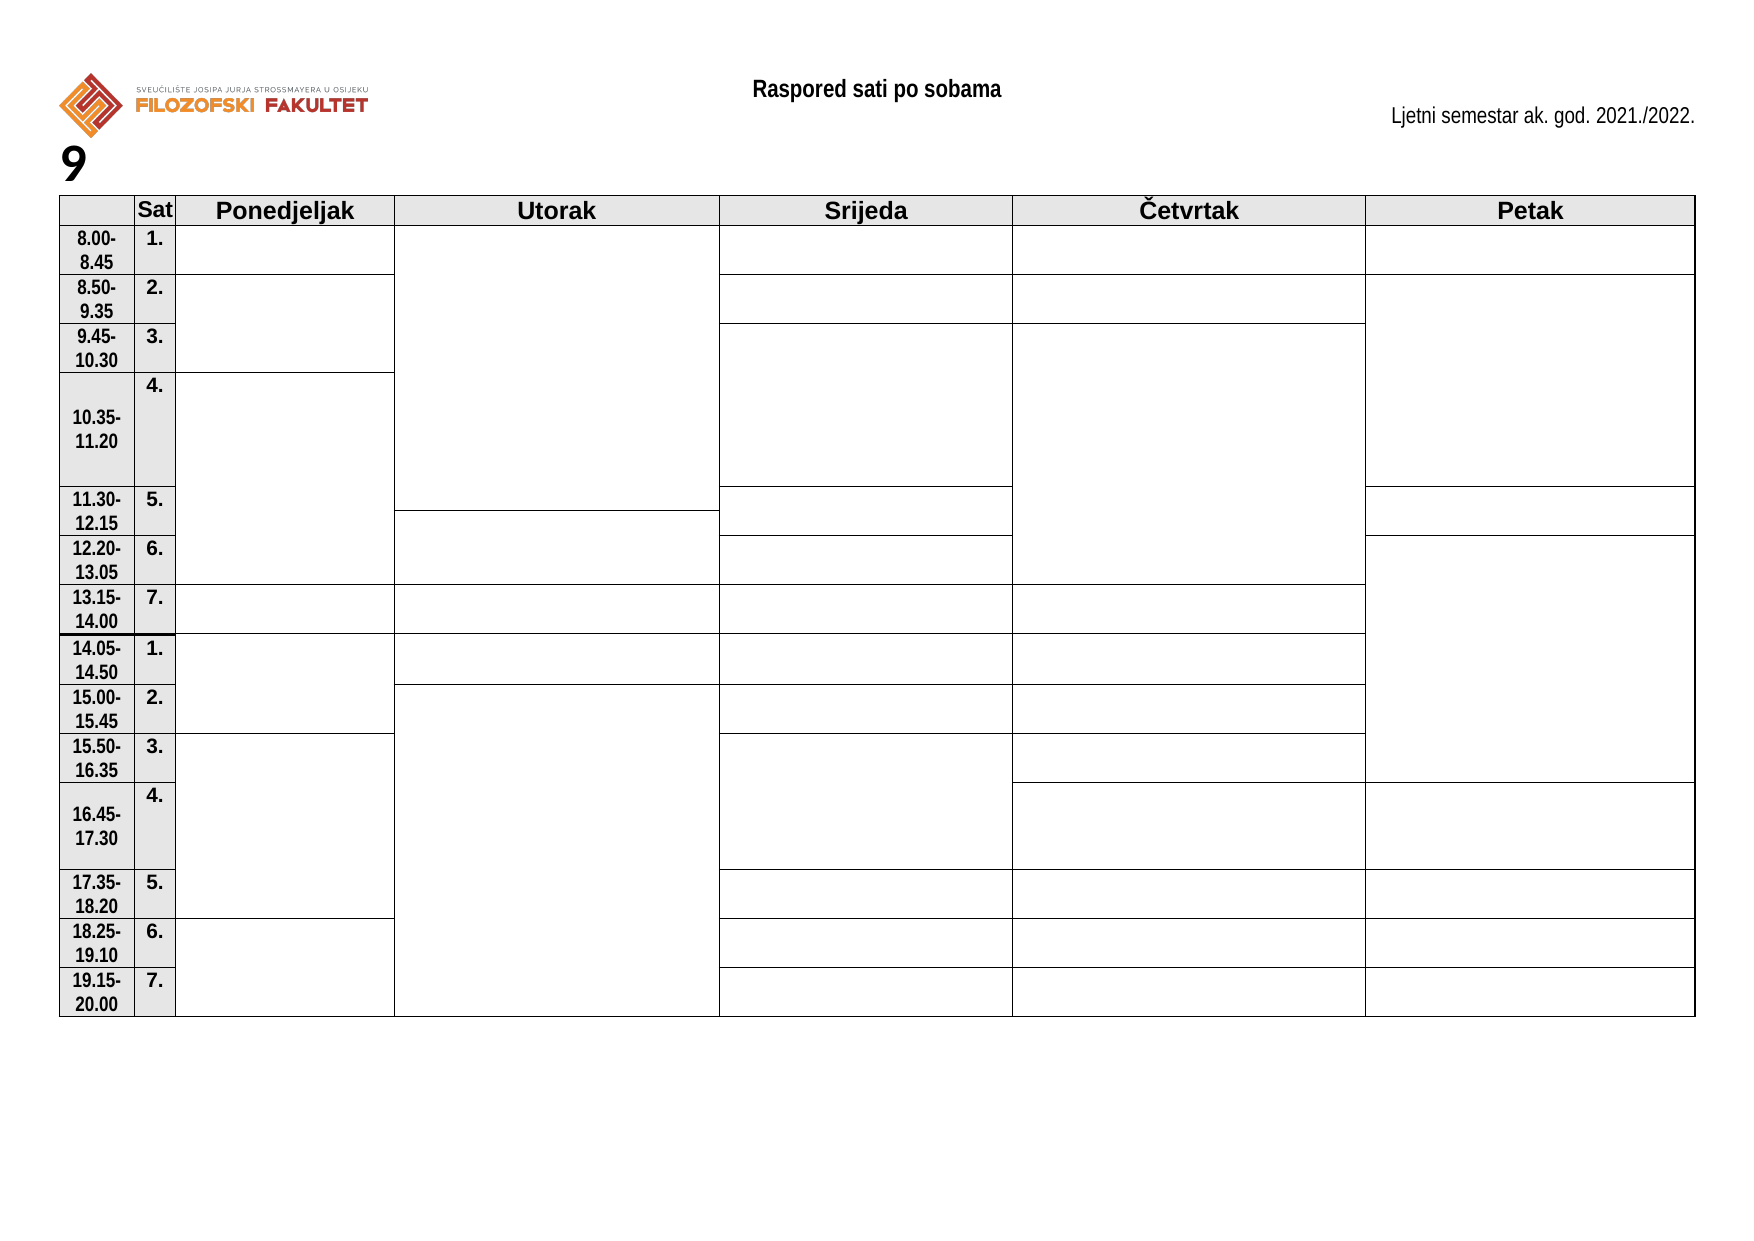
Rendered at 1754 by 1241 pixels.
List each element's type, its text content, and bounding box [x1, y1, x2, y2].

table_cell 4. [135, 373, 175, 486]
table_cell 7. [135, 968, 175, 1016]
table_cell 2. [135, 275, 175, 323]
picture [59, 73, 369, 129]
table_cell [395, 226, 719, 510]
table_cell 1. [135, 226, 175, 274]
table_cell [720, 536, 1012, 584]
table_cell 3. [135, 734, 175, 782]
table_cell [1366, 870, 1694, 918]
table_cell 15.50-16.35 [60, 734, 134, 782]
table_cell [720, 275, 1012, 323]
table_cell [176, 919, 394, 1016]
table_cell [1366, 968, 1694, 1016]
table_header Četvrtak [1013, 196, 1365, 225]
table_cell [1366, 275, 1694, 486]
table_cell [1013, 968, 1365, 1016]
table_cell [1013, 275, 1365, 323]
table_cell [720, 968, 1012, 1016]
table_header Utorak [395, 196, 719, 225]
table_cell [1366, 783, 1694, 869]
table_cell [1013, 919, 1365, 967]
table_cell 17.35-18.20 [60, 870, 134, 918]
table_cell [720, 585, 1012, 633]
table_cell 15.00-15.45 [60, 685, 134, 733]
table_cell 7. [135, 585, 175, 633]
table_cell [176, 585, 394, 633]
table_cell 14.05-14.50 [60, 636, 134, 684]
table_cell 12.20-13.05 [60, 536, 134, 584]
table_header Sat [135, 196, 175, 225]
table_cell 2. [135, 685, 175, 733]
table_cell 6. [135, 919, 175, 967]
table_cell [1366, 487, 1694, 535]
table_cell [176, 275, 394, 372]
table_cell [1013, 734, 1365, 782]
table_cell [720, 634, 1012, 684]
table_cell [720, 734, 1012, 869]
table_cell [176, 373, 394, 584]
table_cell [1366, 536, 1694, 782]
table_cell 5. [135, 487, 175, 535]
table_header [60, 196, 134, 225]
table_cell 1. [135, 636, 175, 684]
table_cell [1013, 870, 1365, 918]
table_cell [720, 487, 1012, 535]
table_cell [1013, 685, 1365, 733]
table_cell [1013, 634, 1365, 684]
table_cell [720, 919, 1012, 967]
table_cell 6. [135, 536, 175, 584]
table_cell [395, 585, 719, 633]
table_cell 13.15-14.00 [60, 585, 134, 633]
table_cell 16.45-17.30 [60, 783, 134, 869]
table_cell [1013, 585, 1365, 633]
table_cell [176, 226, 394, 274]
table_cell 9.45-10.30 [60, 324, 134, 372]
table_header Petak [1366, 196, 1694, 225]
table_cell [395, 634, 719, 684]
table_cell [1013, 226, 1365, 274]
table_cell [176, 734, 394, 918]
table_cell [1366, 919, 1694, 967]
table_cell [1013, 324, 1365, 584]
table_header Ponedjeljak [176, 196, 394, 225]
table_cell [176, 634, 394, 733]
text 9 [59, 129, 1695, 195]
table_cell 8.00-8.45 [60, 226, 134, 274]
table_cell [1366, 226, 1694, 274]
table_cell 10.35-11.20 [60, 373, 134, 486]
table_cell 3. [135, 324, 175, 372]
table_cell 8.50-9.35 [60, 275, 134, 323]
table_header Srijeda [720, 196, 1012, 225]
table_cell [395, 511, 719, 584]
table_cell [1013, 783, 1365, 869]
table_cell 19.15-20.00 [60, 968, 134, 1016]
table_cell [720, 324, 1012, 486]
table_cell [395, 685, 719, 1016]
table_cell 5. [135, 870, 175, 918]
table_cell 4. [135, 783, 175, 869]
table_cell [720, 685, 1012, 733]
table_cell [720, 226, 1012, 274]
table_cell 18.25-19.10 [60, 919, 134, 967]
table_cell 11.30-12.15 [60, 487, 134, 535]
table_cell [720, 870, 1012, 918]
